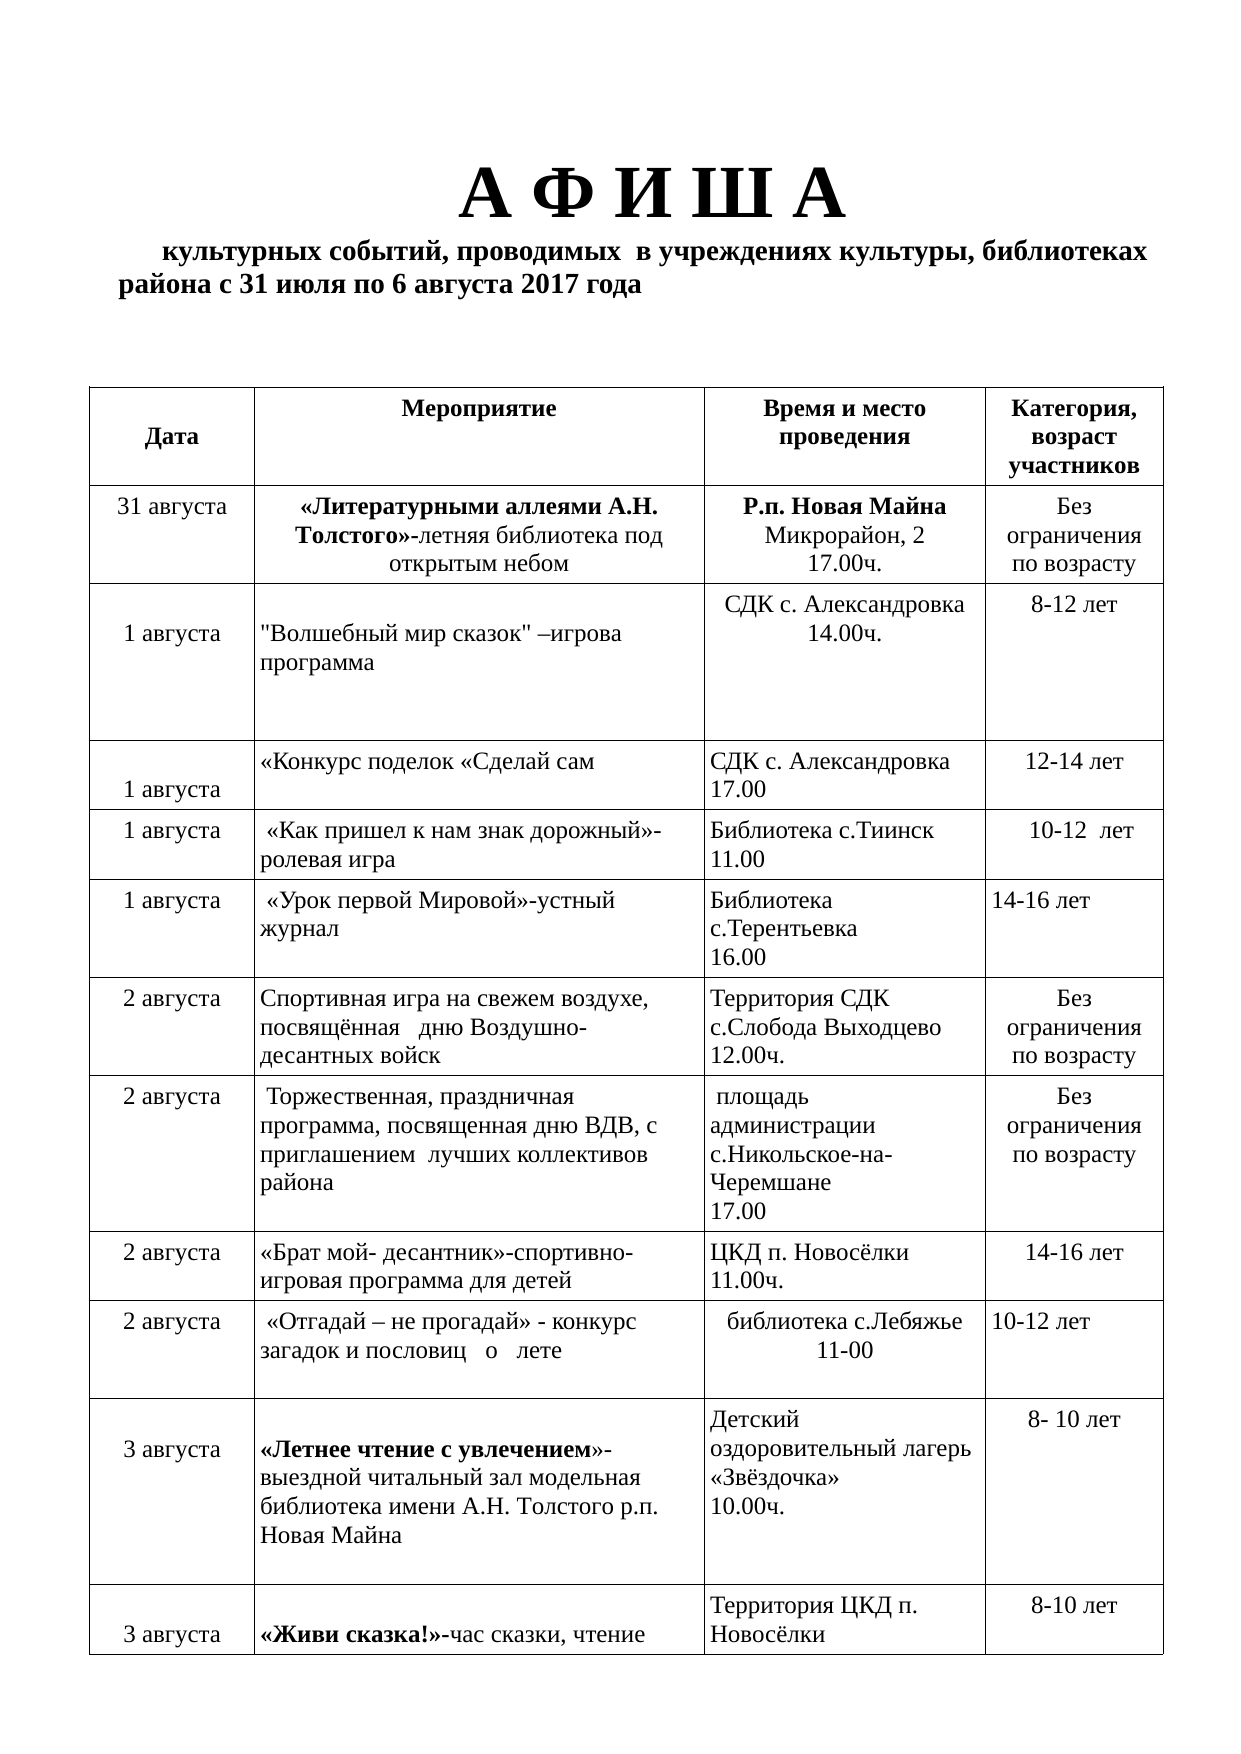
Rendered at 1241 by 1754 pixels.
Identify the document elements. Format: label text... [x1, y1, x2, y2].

table_header Дата [90, 388, 254, 485]
table_header Категория, возраст участников [986, 388, 1163, 485]
table_cell СДК с. Александровка 17.00 [705, 741, 985, 809]
table_cell 10-12 лет [986, 1301, 1163, 1398]
table_cell Территория СДК с.Слобода Выходцево 12.00ч. [705, 978, 985, 1075]
table_cell Без ограничения по возрасту [986, 978, 1163, 1075]
table_cell 8-12 лет [986, 584, 1163, 739]
table_cell Р.п. Новая Майна Микрорайон, 2 17.00ч. [705, 486, 985, 583]
table_cell Без ограничения по возрасту [986, 1076, 1163, 1231]
table_cell 2 августа [90, 1232, 254, 1300]
table_cell «Брат мой- десантник»-спортивно-игровая программа для детей [255, 1232, 704, 1300]
table_header Мероприятие [255, 388, 704, 485]
table_cell 1 августа [90, 810, 254, 878]
table_cell "Волшебный мир сказок" –игрова программа [255, 584, 704, 739]
table_cell Без ограничения по возрасту [986, 486, 1163, 583]
table_header Время и место проведения [705, 388, 985, 485]
table_cell «Литературными аллеями А.Н. Толстого»-летняя библиотека под открытым небом [255, 486, 704, 583]
table_cell Библиотека с.Тиинск 11.00 [705, 810, 985, 878]
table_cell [705, 1585, 985, 1653]
table_cell «Урок первой Мировой»-устный журнал [255, 880, 704, 977]
text культурных событий, проводимых в учреждениях культуры, библиотеках района с 31 июля по 6 августа 2017 года [118, 233, 1186, 300]
table_cell 8-10 лет [986, 1585, 1163, 1653]
table_cell 8- 10 лет [986, 1399, 1163, 1584]
table_cell 2 августа [90, 978, 254, 1075]
table_cell СДК с. Александровка 14.00ч. [705, 584, 985, 739]
table_cell библиотека с.Лебяжье 11-00 [705, 1301, 985, 1398]
table_cell 3 августа [90, 1585, 254, 1653]
table_cell Библиотека с.Терентьевка 16.00 [705, 880, 985, 977]
table_cell Торжественная, праздничная программа, посвященная дню ВДВ, с приглашением лучших коллективов района [255, 1076, 704, 1231]
table_cell 1 августа [90, 880, 254, 977]
table_cell 31 августа [90, 486, 254, 583]
table_cell 2 августа [90, 1301, 254, 1398]
table_cell ЦКД п. Новосёлки 11.00ч. [705, 1232, 985, 1300]
table_cell 14-16 лет [986, 880, 1163, 977]
table_cell 10-12 лет [986, 810, 1163, 878]
table_cell «Летнее чтение с увлечением»-выездной читальный зал модельная библиотека имени А.Н. Толстого р.п. Новая Майна [255, 1399, 704, 1584]
table_cell 3 августа [90, 1399, 254, 1584]
table_cell площадь администрации с.Никольское-на-Черемшане 17.00 [705, 1076, 985, 1231]
table_cell 12-14 лет [986, 741, 1163, 809]
table_cell «Конкурс поделок «Сделай сам [255, 741, 704, 809]
text А Ф И Ш А [118, 147, 1186, 233]
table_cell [255, 1585, 704, 1653]
table_cell 1 августа [90, 741, 254, 809]
table_cell Детский оздоровительный лагерь «Звёздочка» 10.00ч. [705, 1399, 985, 1584]
table_cell 14-16 лет [986, 1232, 1163, 1300]
table_cell Спортивная игра на свежем воздухе, посвящённая дню Воздушно-десантных войск [255, 978, 704, 1075]
table_cell 2 августа [90, 1076, 254, 1231]
table_cell «Отгадай – не прогадай» - конкурс загадок и пословиц о лете [255, 1301, 704, 1398]
table_cell «Как пришел к нам знак дорожный»-ролевая игра [255, 810, 704, 878]
table_cell 1 августа [90, 584, 254, 739]
